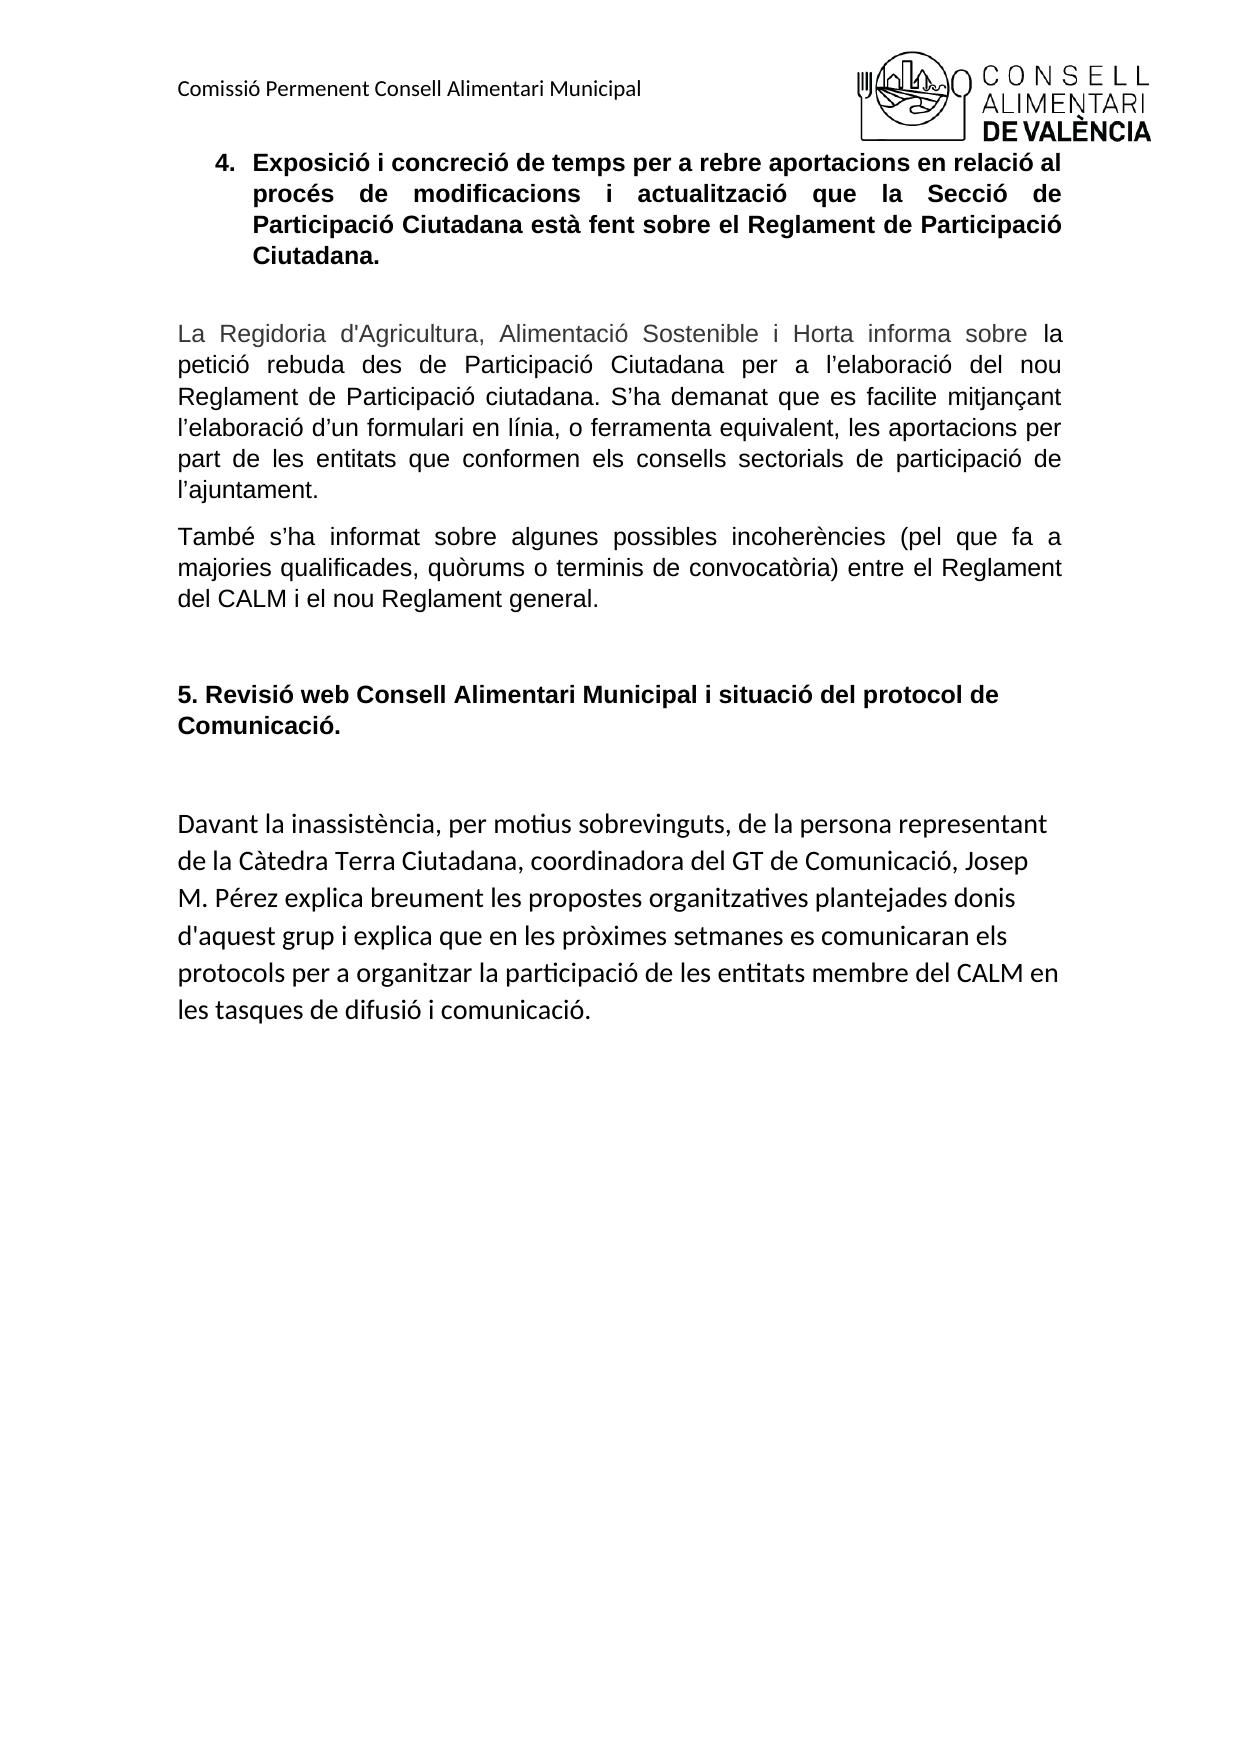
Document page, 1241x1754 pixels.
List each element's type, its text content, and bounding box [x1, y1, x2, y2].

text Davant la inassistència, per motius sobrevinguts, de la persona representant de la Càtedra Terra Ciutadana, coordinadora del GT de Comunicació, Josep M. Pérez explica breument les propostes organitzatives plantejades donis d'aquest grup i explica que en les pròximes setmanes es comunicaran els protocols per a organitzar la participació de les entitats membre del CALM en les tasques de difusió i comunicació. [177, 806, 1063, 1026]
text 5. Revisió web Consell Alimentari Municipal i situació del protocol de Comunicació. [177, 680, 1063, 740]
list Exposició i concreció de temps per a rebre aportacions en relació al procés de modificacions i actualització que la Secció de Participació Ciutadana està fent sobre el Reglament de Participació Ciutadana. [215, 148, 1063, 269]
text La Regidoria d'Agricultura, Alimentació Sostenible i Horta informa sobre la petició rebuda des de Participació Ciutadana per a l’elaboració del nou Reglament de Participació ciutadana. S’ha demanat que es facilite mitjançant l’elaboració d’un formulari en línia, o ferramenta equivalent, les aportacions per part de les entitats que conformen els consells sectorials de participació de l’ajuntament. [177, 319, 1063, 503]
text També s’ha informat sobre algunes possibles incoherències (pel que fa a majories qualificades, quòrums o terminis de convocatòria) entre el Reglament del CALM i el nou Reglament general. [177, 522, 1063, 613]
picture [843, 40, 1153, 147]
